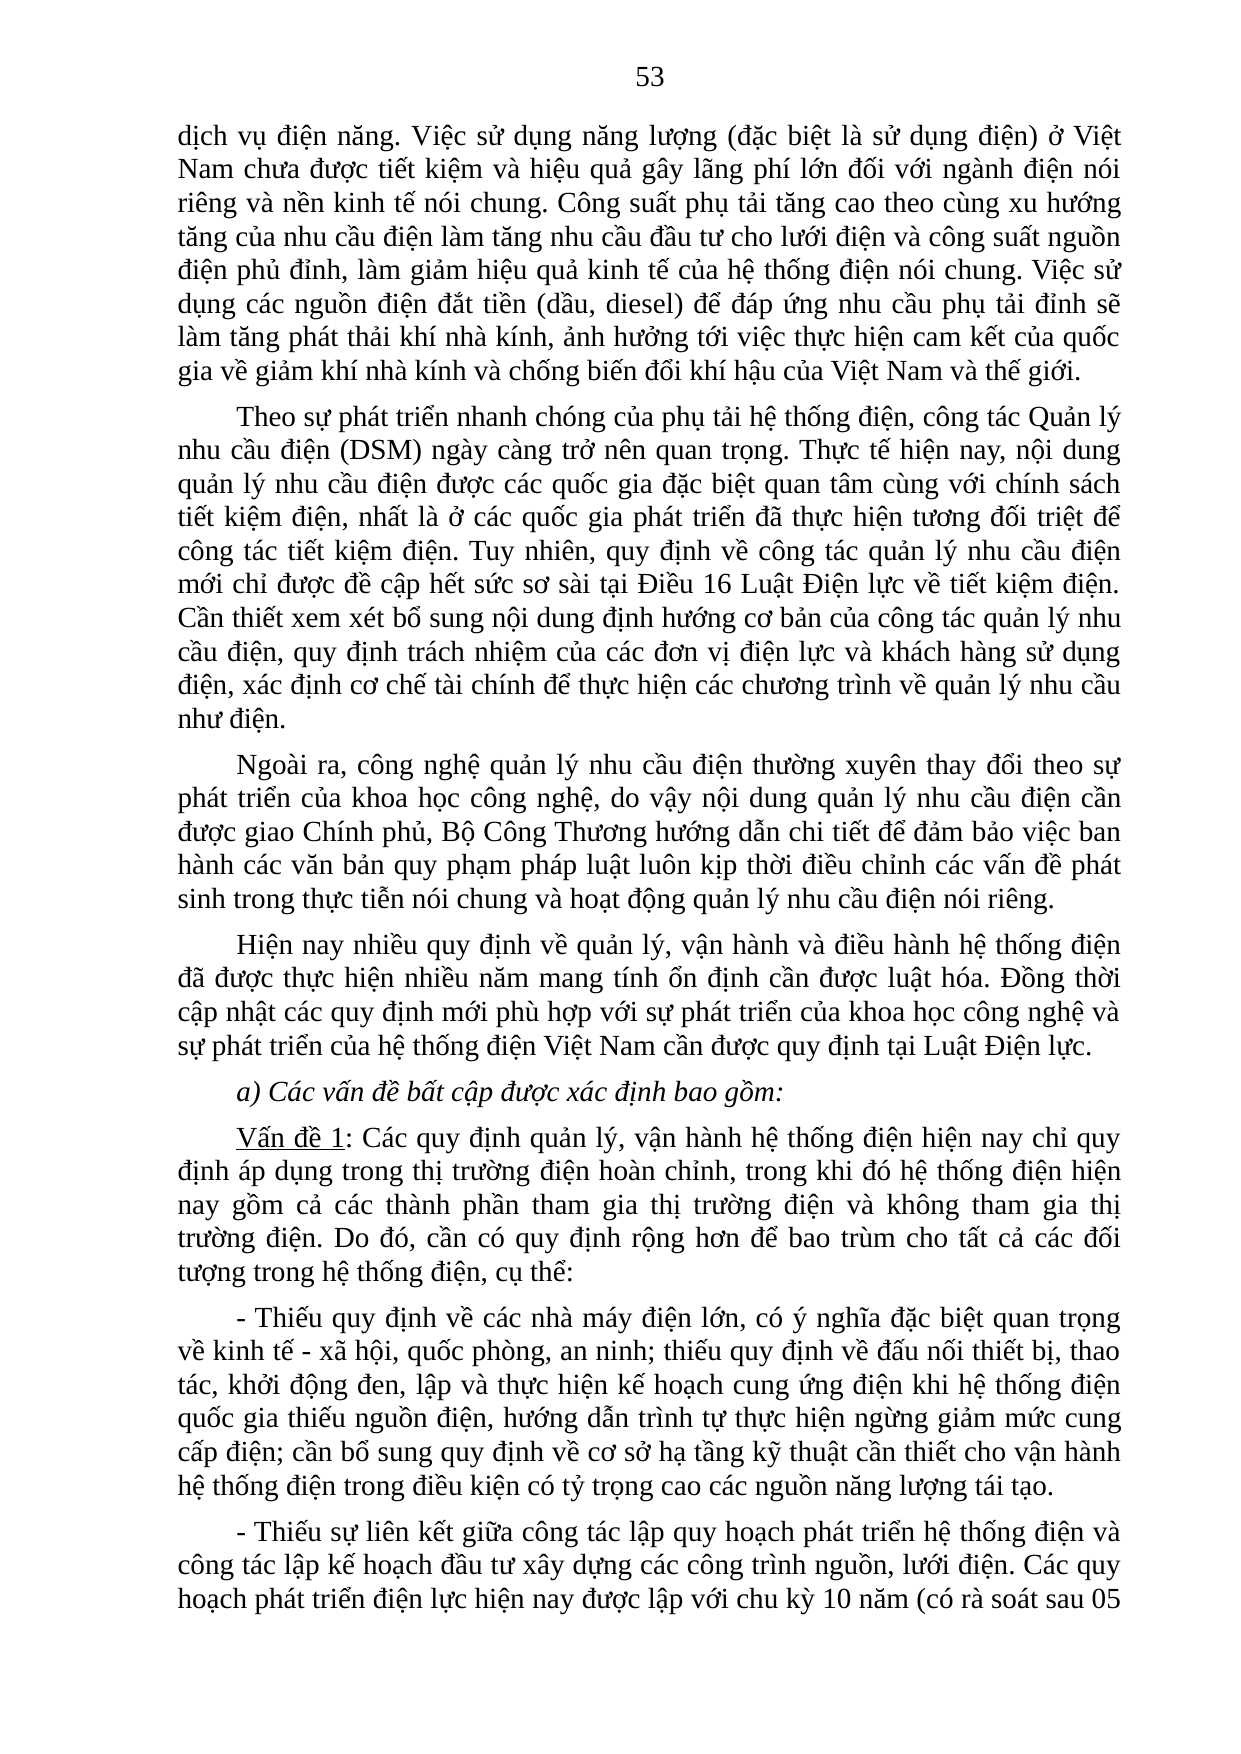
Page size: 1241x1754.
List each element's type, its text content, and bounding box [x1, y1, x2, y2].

text a) Các vấn đề bất cập được xác định bao gồm: [177, 1074, 1122, 1107]
text Vấn đề 1: Các quy định quản lý, vận hành hệ thống điện hiện nay chỉ quy định áp dụng trong thị trường điện hoàn chỉnh, trong khi đó hệ thống điện hiện nay gồm cả các thành phần tham gia thị trường điện và không tham gia thị trường điện. Do đó, cần có quy định rộng hơn để bao trùm cho tất cả các đối tượng trong hệ thống điện, cụ thể: [177, 1120, 1122, 1287]
text Ngoài ra, công nghệ quản lý nhu cầu điện thường xuyên thay đổi theo sự phát triển của khoa học công nghệ, do vậy nội dung quản lý nhu cầu điện cần được giao Chính phủ, Bộ Công Thương hướng dẫn chi tiết để đảm bảo việc ban hành các văn bản quy phạm pháp luật luôn kịp thời điều chỉnh các vấn đề phát sinh trong thực tiễn nói chung và hoạt động quản lý nhu cầu điện nói riêng. [177, 747, 1122, 914]
text - Thiếu quy định về các nhà máy điện lớn, có ý nghĩa đặc biệt quan trọng về kinh tế - xã hội, quốc phòng, an ninh; thiếu quy định về đấu nối thiết bị, thao tác, khởi động đen, lập và thực hiện kế hoạch cung ứng điện khi hệ thống điện quốc gia thiếu nguồn điện, hướng dẫn trình tự thực hiện ngừng giảm mức cung cấp điện; cần bổ sung quy định về cơ sở hạ tầng kỹ thuật cần thiết cho vận hành hệ thống điện trong điều kiện có tỷ trọng cao các nguồn năng lượng tái tạo. [177, 1300, 1122, 1501]
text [177, 118, 1122, 386]
text Hiện nay nhiều quy định về quản lý, vận hành và điều hành hệ thống điện đã được thực hiện nhiều năm mang tính ổn định cần được luật hóa. Đồng thời cập nhật các quy định mới phù hợp với sự phát triển của khoa học công nghệ và sự phát triển của hệ thống điện Việt Nam cần được quy định tại Luật Điện lực. [177, 927, 1122, 1061]
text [177, 1514, 1122, 1614]
text Theo sự phát triển nhanh chóng của phụ tải hệ thống điện, công tác Quản lý nhu cầu điện (DSM) ngày càng trở nên quan trọng. Thực tế hiện nay, nội dung quản lý nhu cầu điện được các quốc gia đặc biệt quan tâm cùng với chính sách tiết kiệm điện, nhất là ở các quốc gia phát triển đã thực hiện tương đối triệt để công tác tiết kiệm điện. Tuy nhiên, quy định về công tác quản lý nhu cầu điện mới chỉ được đề cập hết sức sơ sài tại Điều 16 Luật Điện lực về tiết kiệm điện. Cần thiết xem xét bổ sung nội dung định hướng cơ bản của công tác quản lý nhu cầu điện, quy định trách nhiệm của các đơn vị điện lực và khách hàng sử dụng điện, xác định cơ chế tài chính để thực hiện các chương trình về quản lý nhu cầu như điện. [177, 399, 1122, 734]
